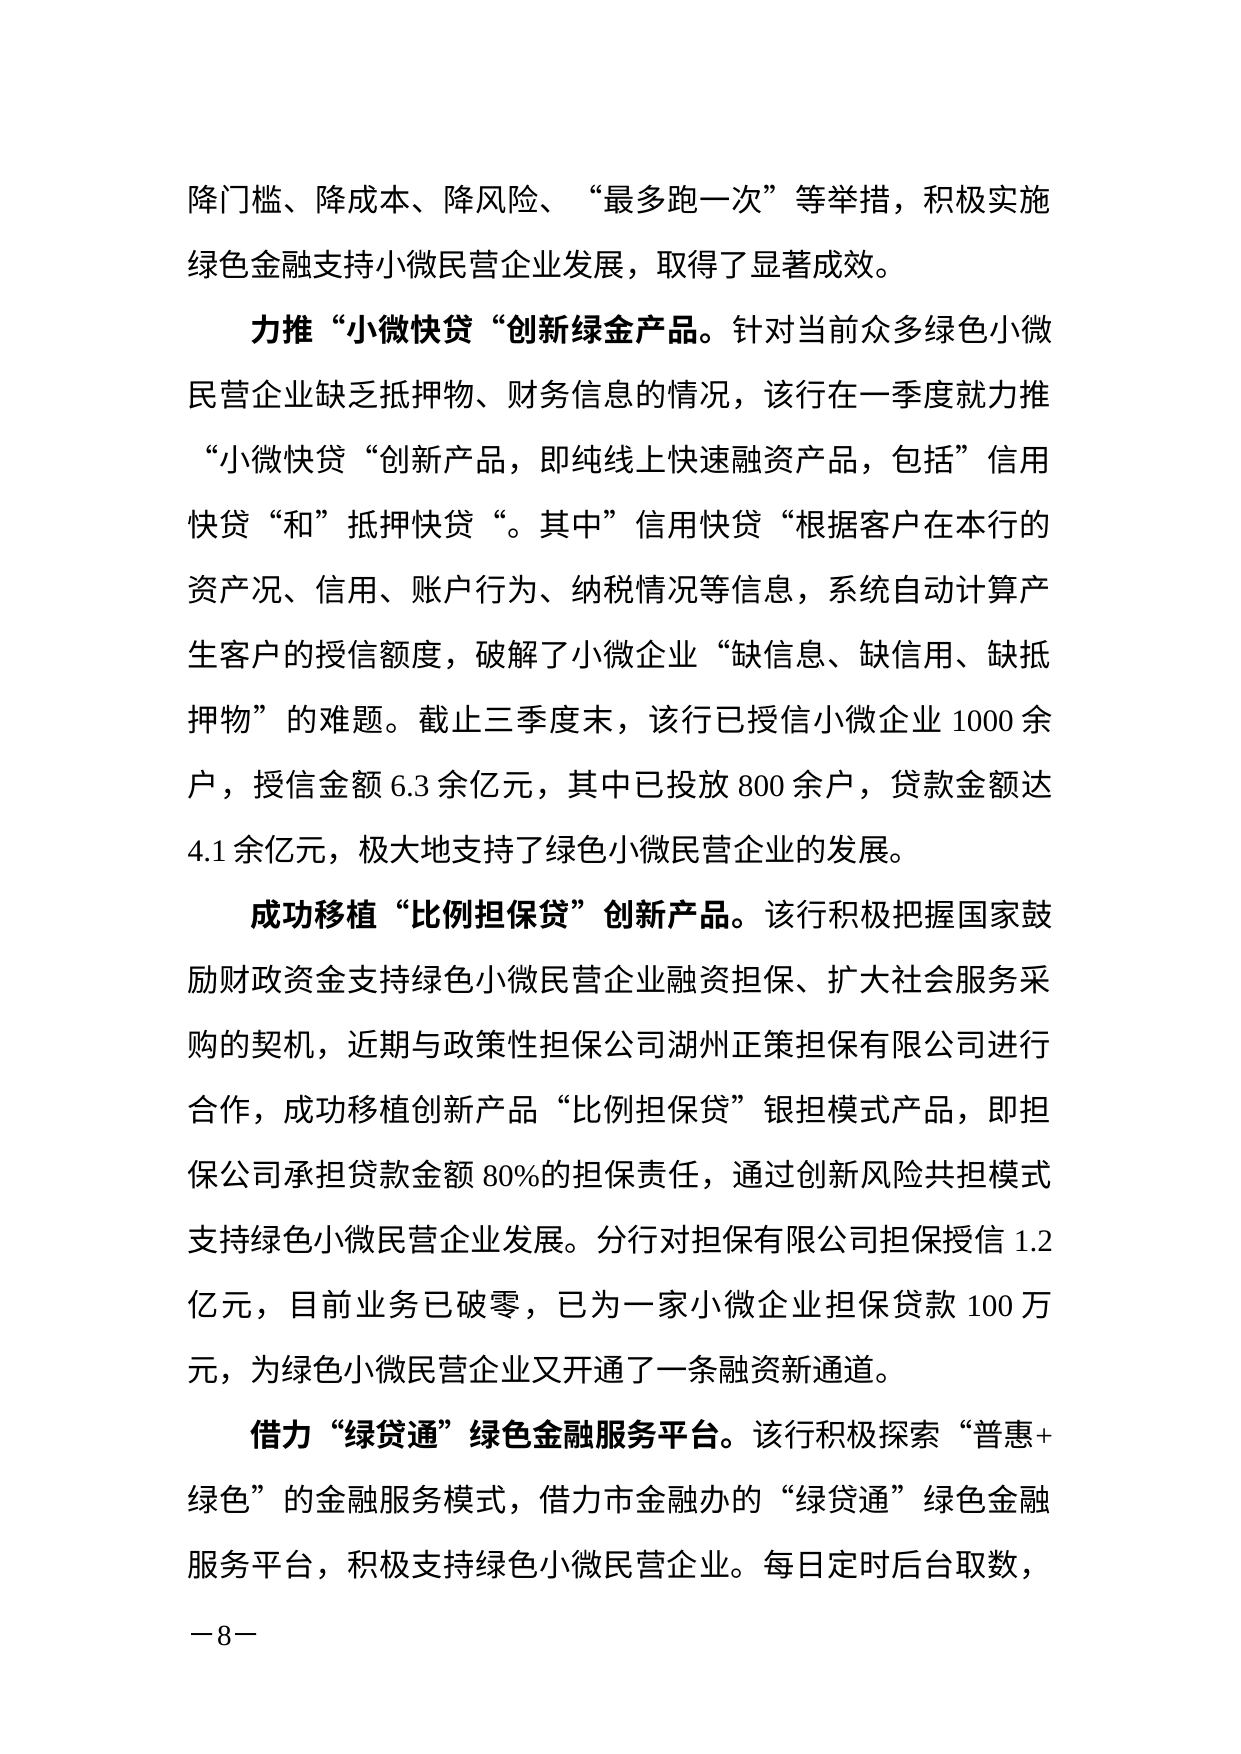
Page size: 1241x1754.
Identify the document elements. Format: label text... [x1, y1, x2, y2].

text 力推“小微快贷“创新绿金产品。针对当前众多绿色小微民营企业缺乏抵押物、财务信息的情况，该行在一季度就力推“小微快贷“创新产品，即纯线上快速融资产品，包括”信用快贷“和”抵押快贷“。其中”信用快贷“根据客户在本行的资产况、信用、账户行为、纳税情况等信息，系统自动计算产生客户的授信额度，破解了小微企业“缺信息、缺信用、缺抵押物”的难题。截止三季度末，该行已授信小微企业1000余户，授信金额6.3余亿元，其中已投放800余户，贷款金额达4.1余亿元，极大地支持了绿色小微民营企业的发展。 [187, 295, 1053, 880]
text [187, 165, 1053, 295]
text 成功移植“比例担保贷”创新产品。该行积极把握国家鼓励财政资金支持绿色小微民营企业融资担保、扩大社会服务采购的契机，近期与政策性担保公司湖州正策担保有限公司进行合作，成功移植创新产品“比例担保贷”银担模式产品，即担保公司承担贷款金额80%的担保责任，通过创新风险共担模式支持绿色小微民营企业发展。分行对担保有限公司担保授信1.2亿元，目前业务已破零，已为一家小微企业担保贷款100万元，为绿色小微民营企业又开通了一条融资新通道。 [187, 880, 1053, 1400]
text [187, 1400, 1053, 1595]
